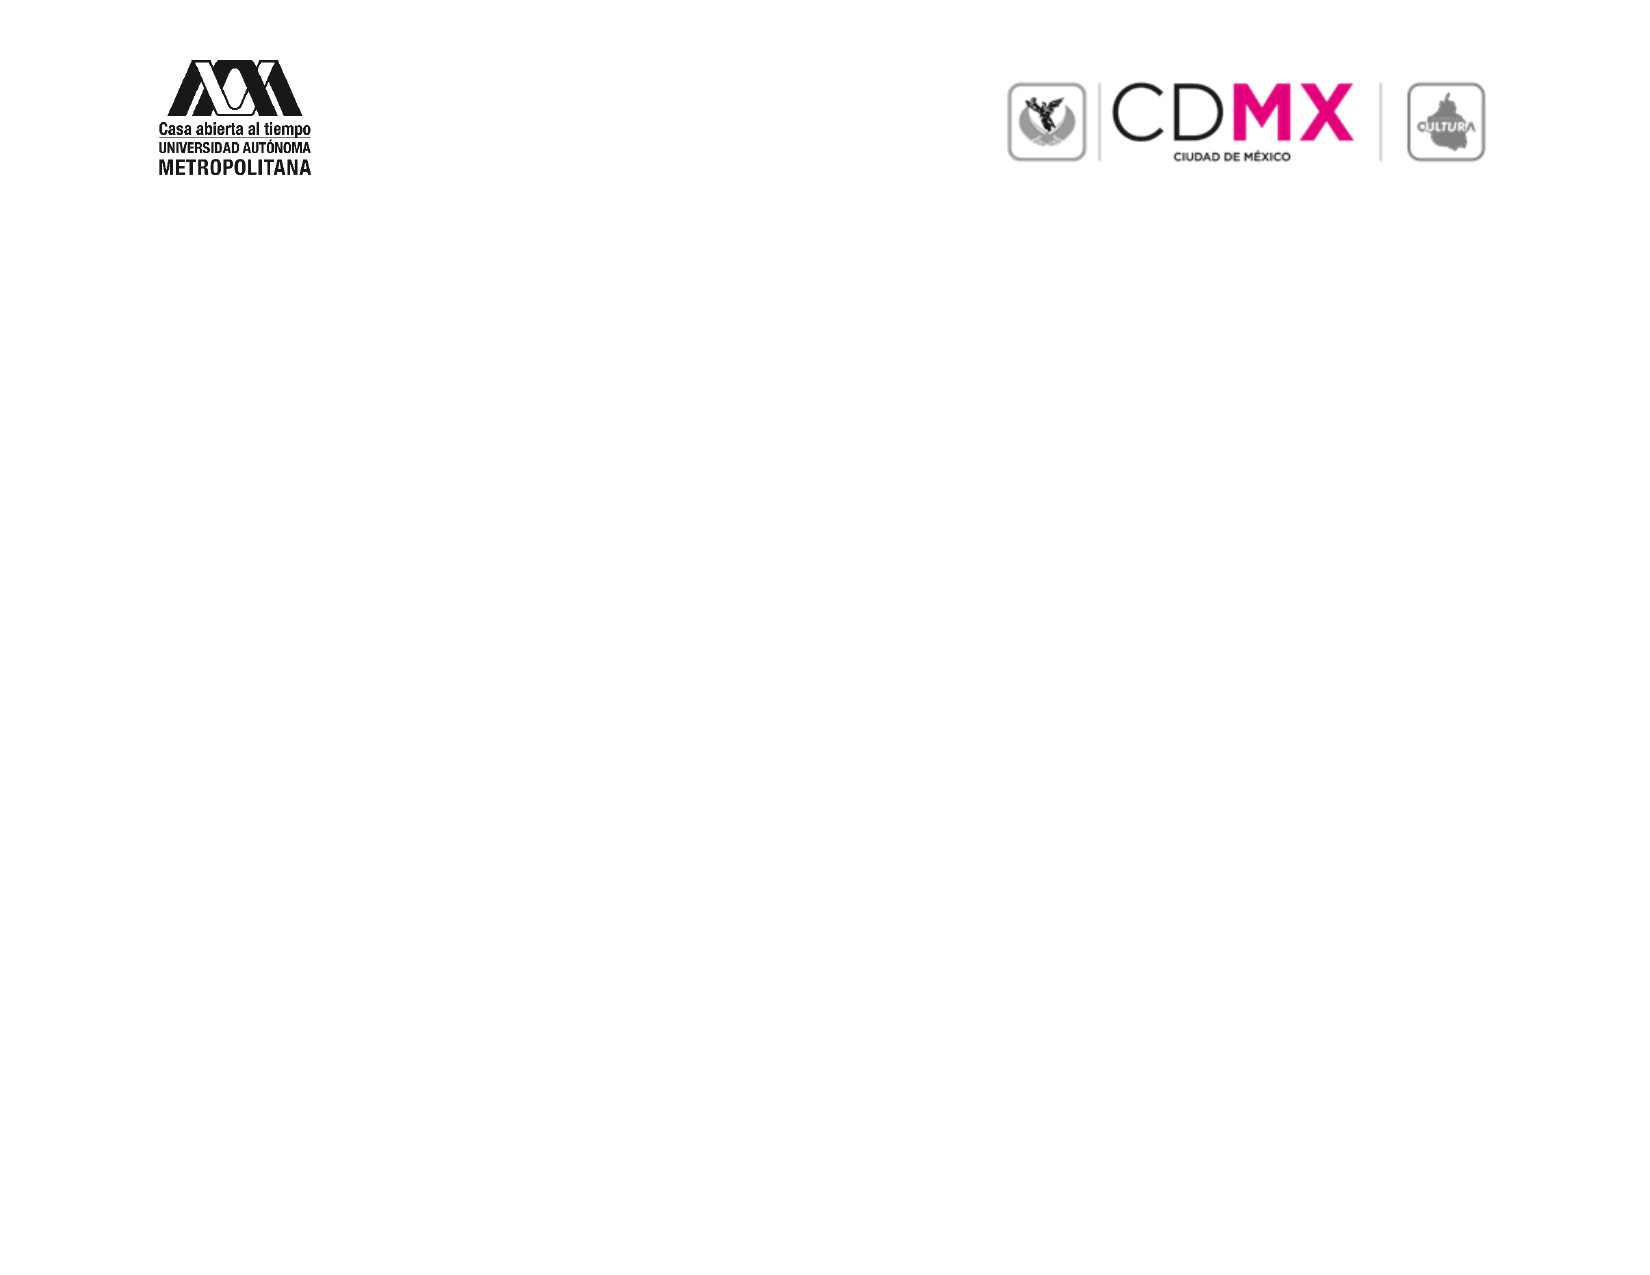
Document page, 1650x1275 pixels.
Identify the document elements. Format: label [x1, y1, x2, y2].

picture [159, 60, 311, 175]
picture [995, 60, 1500, 183]
